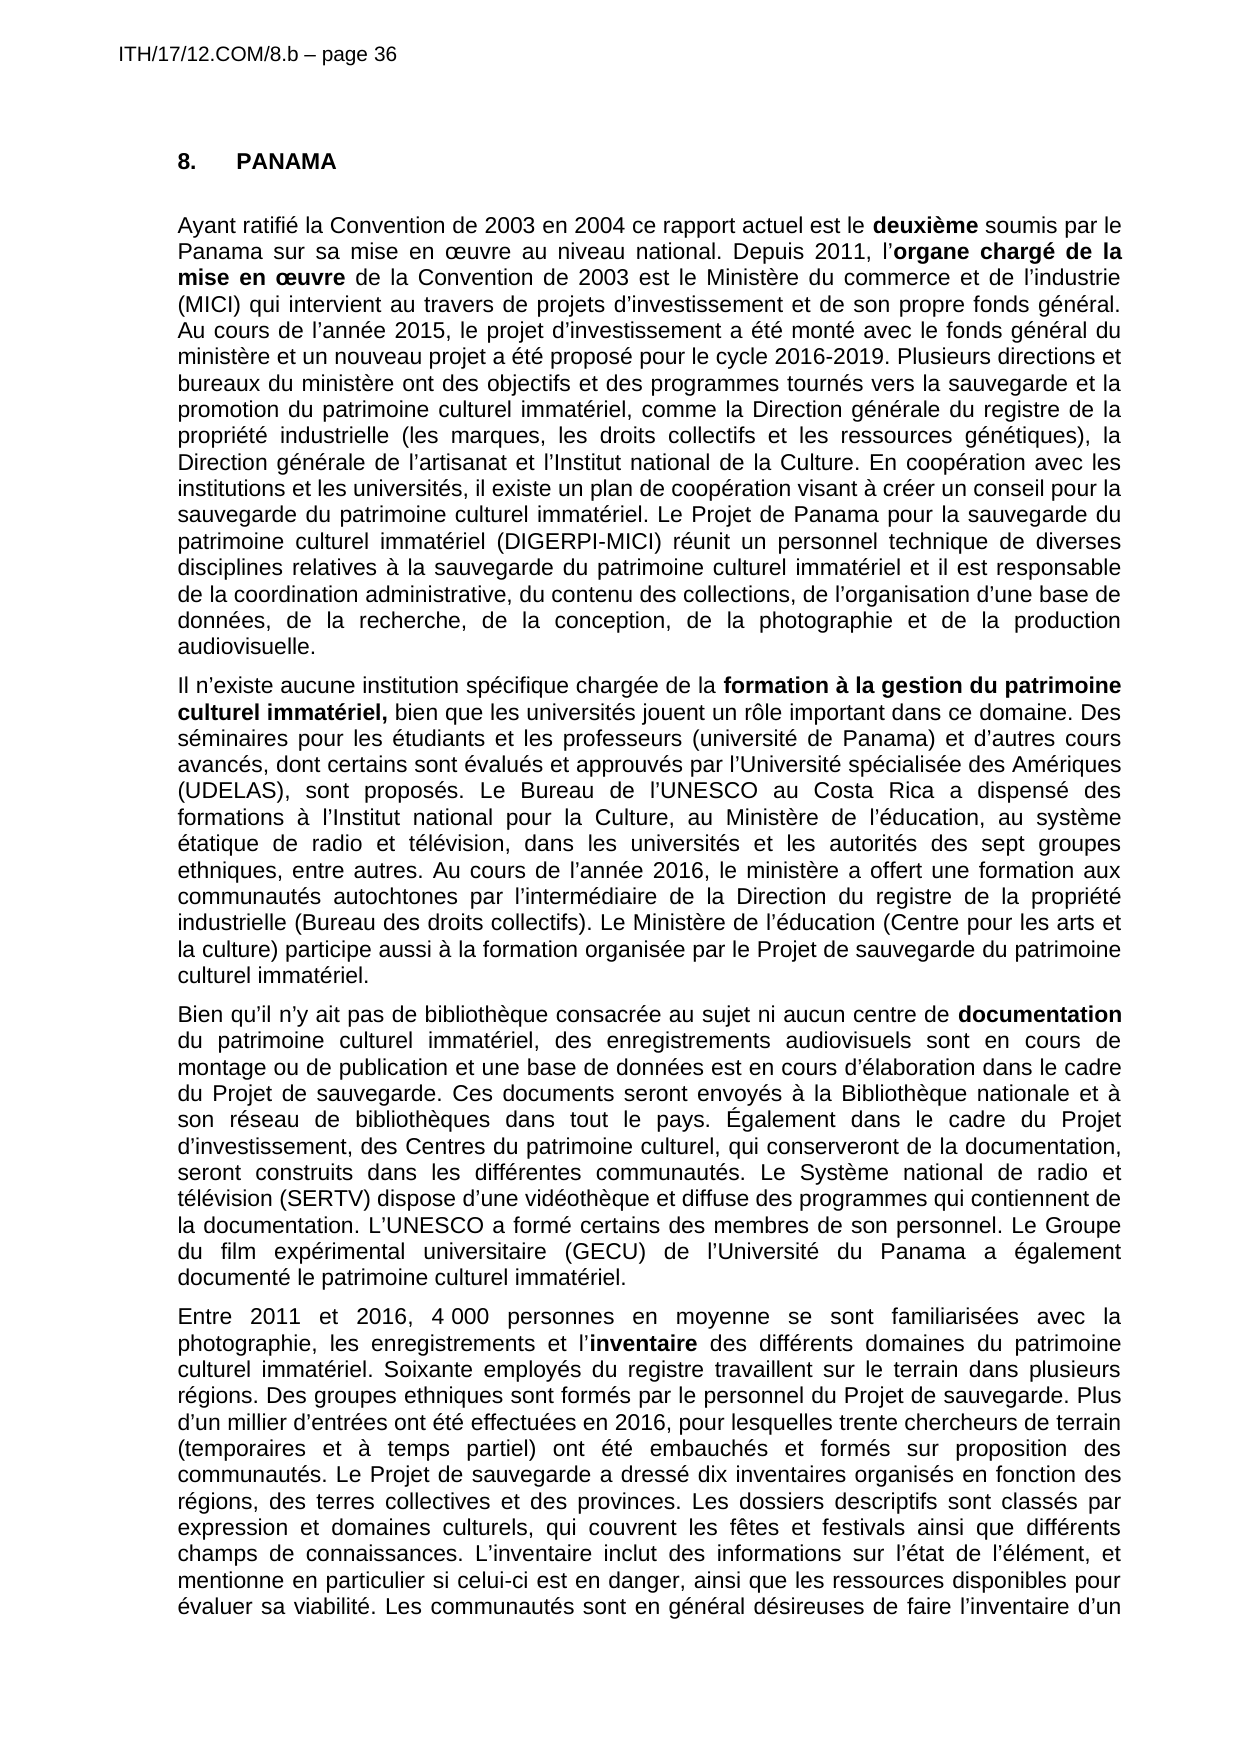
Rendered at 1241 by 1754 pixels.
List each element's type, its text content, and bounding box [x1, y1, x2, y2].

text Bien qu’il n’y ait pas de bibliothèque consacrée au sujet ni aucun centre de documentation du patrimoine culturel immatériel, des enregistrements audiovisuels sont en cours de montage ou de publication et une base de données est en cours d’élaboration dans le cadre du Projet de sauvegarde. Ces documents seront envoyés à la Bibliothèque nationale et à son réseau de bibliothèques dans tout le pays. Également dans le cadre du Projet d’investissement, des Centres du patrimoine culturel, qui conserveront de la documentation, seront construits dans les différentes communautés. Le Système national de radio et télévision (SERTV) dispose d’une vidéothèque et diffuse des programmes qui contiennent de la documentation. L’UNESCO a formé certains des membres de son personnel. Le Groupe du film expérimental universitaire (GECU) de l’Université du Panama a également documenté le patrimoine culturel immatériel. [177, 1001, 1122, 1291]
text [177, 1303, 1122, 1619]
list PANAMA [177, 148, 1122, 174]
text Il n’existe aucune institution spécifique chargée de la formation à la gestion du patrimoine culturel immatériel, bien que les universités jouent un rôle important dans ce domaine. Des séminaires pour les étudiants et les professeurs (université de Panama) et d’autres cours avancés, dont certains sont évalués et approuvés par l’Université spécialisée des Amériques (UDELAS), sont proposés. Le Bureau de l’UNESCO au Costa Rica a dispensé des formations à l’Institut national pour la Culture, au Ministère de l’éducation, au système étatique de radio et télévision, dans les universités et les autorités des sept groupes ethniques, entre autres. Au cours de l’année 2016, le ministère a offert une formation aux communautés autochtones par l’intermédiaire de la Direction du registre de la propriété industrielle (Bureau des droits collectifs). Le Ministère de l’éducation (Centre pour les arts et la culture) participe aussi à la formation organisée par le Projet de sauvegarde du patrimoine culturel immatériel. [177, 672, 1122, 988]
text Ayant ratifié la Convention de 2003 en 2004 ce rapport actuel est le deuxième soumis par le Panama sur sa mise en œuvre au niveau national. Depuis 2011, l’organe chargé de la mise en œuvre de la Convention de 2003 est le Ministère du commerce et de l’industrie (MICI) qui intervient au travers de projets d’investissement et de son propre fonds général. Au cours de l’année 2015, le projet d’investissement a été monté avec le fonds général du ministère et un nouveau projet a été proposé pour le cycle 2016-2019. Plusieurs directions et bureaux du ministère ont des objectifs et des programmes tournés vers la sauvegarde et la promotion du patrimoine culturel immatériel, comme la Direction générale du registre de la propriété industrielle (les marques, les droits collectifs et les ressources génétiques), la Direction générale de l’artisanat et l’Institut national de la Culture. En coopération avec les institutions et les universités, il existe un plan de coopération visant à créer un conseil pour la sauvegarde du patrimoine culturel immatériel. Le Projet de Panama pour la sauvegarde du patrimoine culturel immatériel (DIGERPI-MICI) réunit un personnel technique de diverses disciplines relatives à la sauvegarde du patrimoine culturel immatériel et il est responsable de la coordination administrative, du contenu des collections, de l’organisation d’une base de données, de la recherche, de la conception, de la photographie et de la production audiovisuelle. [177, 212, 1122, 659]
